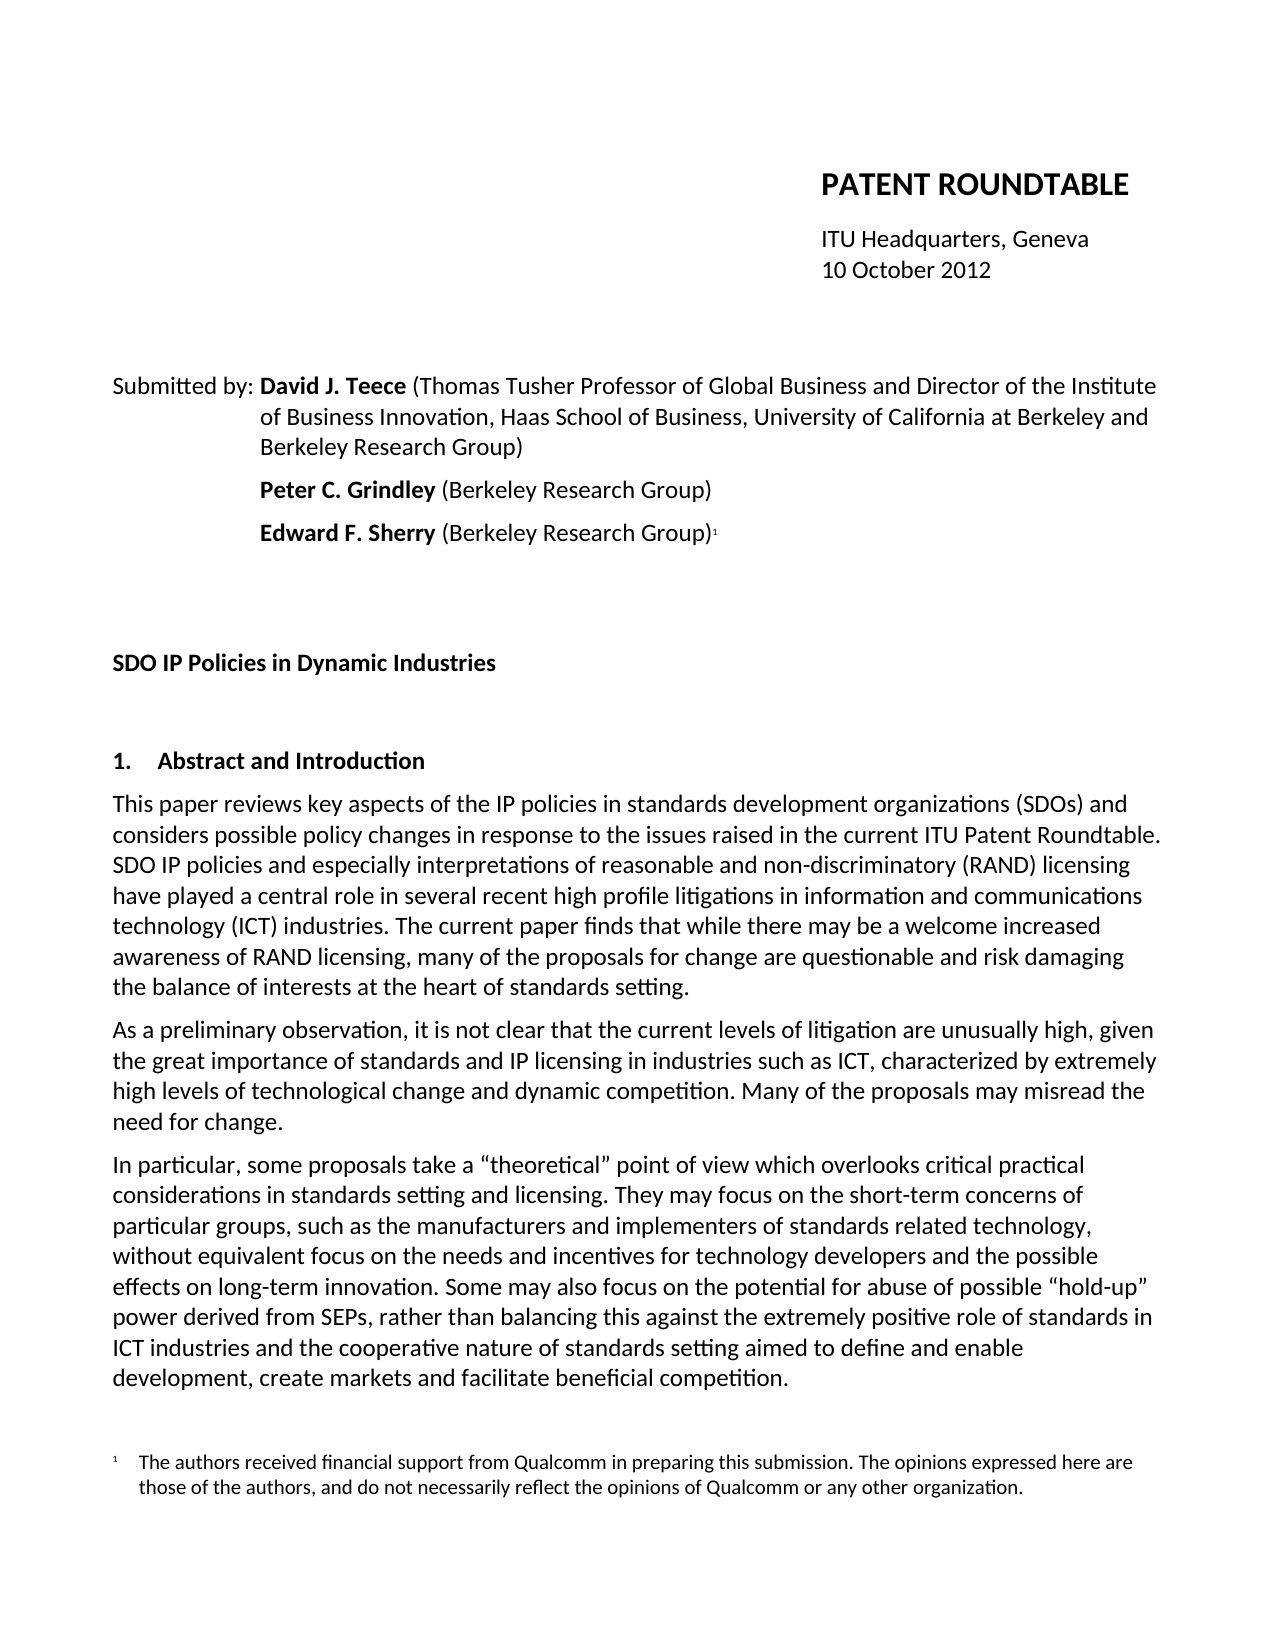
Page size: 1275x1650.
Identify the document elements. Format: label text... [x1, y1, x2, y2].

text As a preliminary observation, it is not clear that the current levels of litigation are unusually high, given the great importance of standards and IP licensing in industries such as ICT, characterized by extremely high levels of technological change and dynamic competition. Many of the proposals may misread the need for change. [112, 1014, 1163, 1136]
list Abstract and Introduction [112, 745, 1163, 776]
text SDO IP Policies in Dynamic Industries [112, 647, 1163, 677]
text Peter C. Grindley (Berkeley Research Group) [260, 474, 1163, 505]
text This paper reviews key aspects of the IP policies in standards development organizations (SDOs) and considers possible policy changes in response to the issues raised in the current ITU Patent Roundtable. SDO IP policies and especially interpretations of reasonable and non-discriminatory (RAND) licensing have played a central role in several recent high profile litigations in information and communications technology (ICT) industries. The current paper finds that while there may be a welcome increased awareness of RAND licensing, many of the proposals for change are questionable and risk damaging the balance of interests at the heart of standards setting. [112, 788, 1163, 1002]
text Edward F. Sherry (Berkeley Research Group) [260, 518, 1163, 548]
text ITU Headquarters, Geneva 10 October 2012 [112, 223, 1163, 284]
text PATENT ROUNDTABLE [112, 162, 1163, 211]
text Submitted by: David J. Teece (Thomas Tusher Professor of Global Business and Director of the Institute of Business Innovation, Haas School of Business, University of California at Berkeley and Berkeley Research Group) [112, 371, 1163, 462]
text In particular, some proposals take a “theoretical” point of view which overlooks critical practical considerations in standards setting and licensing. They may focus on the short-term concerns of particular groups, such as the manufacturers and implementers of standards related technology, without equivalent focus on the needs and incentives for technology developers and the possible effects on long-term innovation. Some may also focus on the potential for abuse of possible “hold-up” power derived from SEPs, rather than balancing this against the extremely positive role of standards in ICT industries and the cooperative nature of standards setting aimed to define and enable development, create markets and facilitate beneficial competition. [112, 1149, 1163, 1393]
